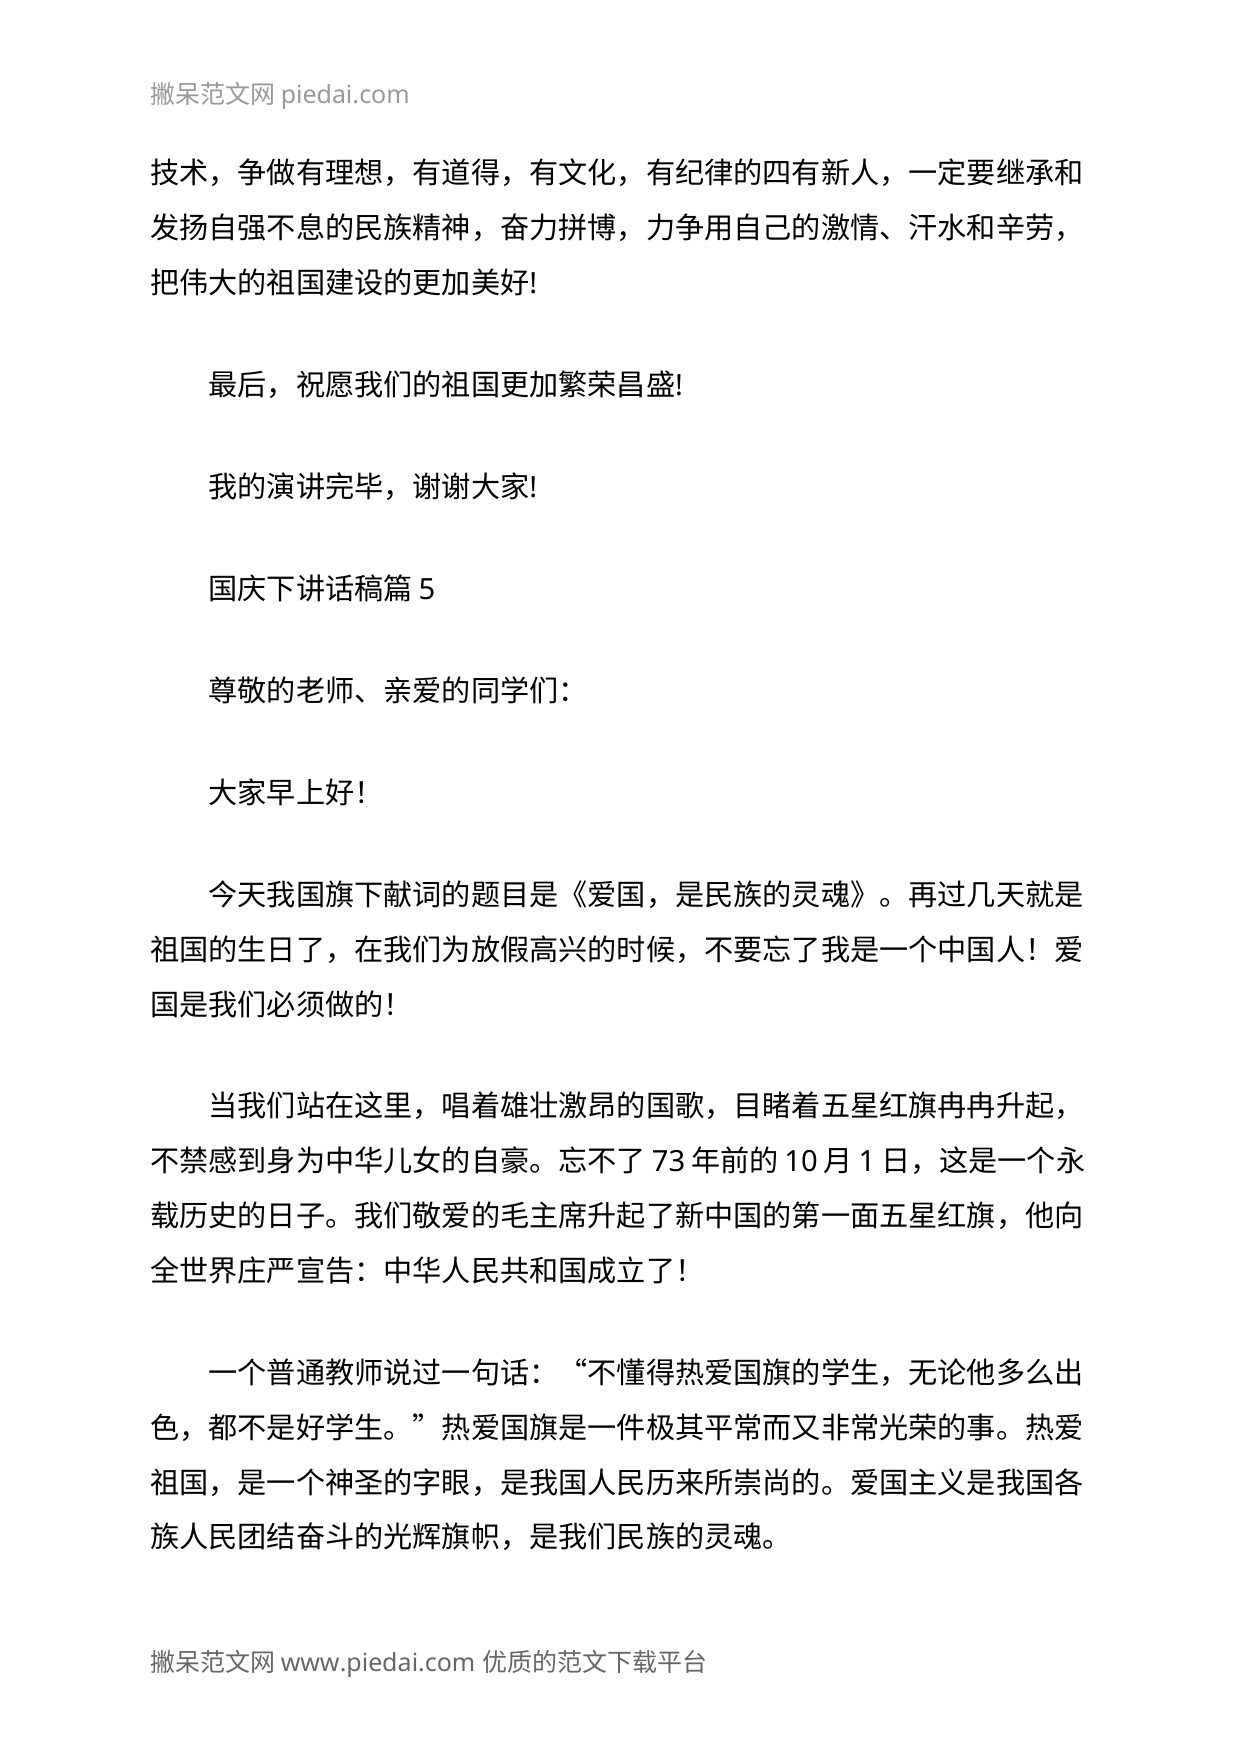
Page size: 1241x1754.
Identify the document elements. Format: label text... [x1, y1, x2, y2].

text 最后，祝愿我们的祖国更加繁荣昌盛! [150, 362, 1090, 404]
text 一个普通教师说过一句话：“不懂得热爱国旗的学生，无论他多么出色，都不是好学生。”热爱国旗是一件极其平常而又非常光荣的事。热爱祖国，是一个神圣的字眼，是我国人民历来所崇尚的。爱国主义是我国各族人民团结奋斗的光辉旗帜，是我们民族的灵魂。 [150, 1349, 1090, 1556]
text 当我们站在这里，唱着雄壮激昂的国歌，目睹着五星红旗冉冉升起，不禁感到身为中华儿女的自豪。忘不了73年前的10月1日，这是一个永载历史的日子。我们敬爱的毛主席升起了新中国的第一面五星红旗，他向全世界庄严宣告：中华人民共和国成立了！ [150, 1083, 1090, 1290]
text 我的演讲完毕，谢谢大家! [150, 464, 1090, 506]
text 今天我国旗下献词的题目是《爱国，是民族的灵魂》。再过几天就是祖国的生日了，在我们为放假高兴的时候，不要忘了我是一个中国人！爱国是我们必须做的！ [150, 871, 1090, 1023]
text 国庆下讲话稿篇5 [150, 566, 1090, 608]
text 尊敬的老师、亲爱的同学们： [150, 668, 1090, 710]
text 大家早上好！ [150, 769, 1090, 812]
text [150, 150, 1090, 302]
